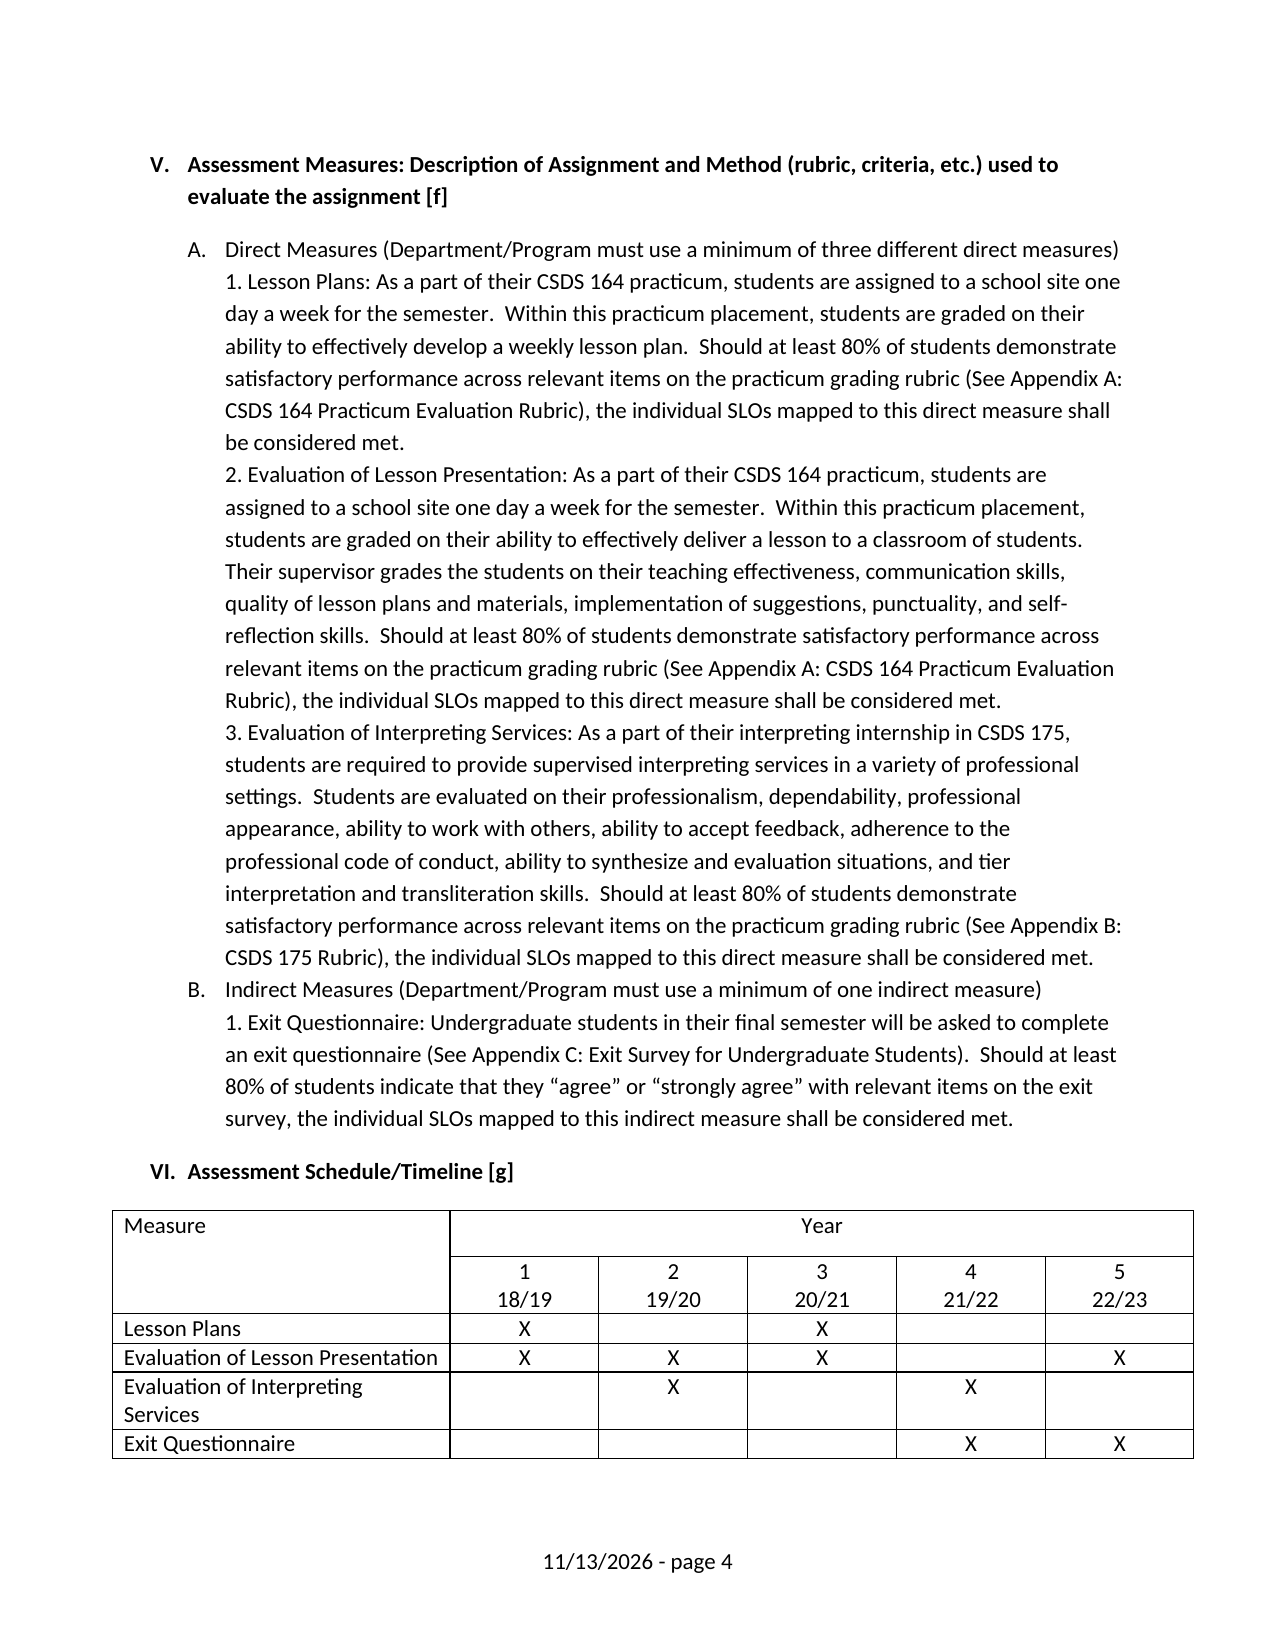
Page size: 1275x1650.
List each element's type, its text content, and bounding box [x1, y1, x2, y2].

table_cell 1 18/19 [451, 1257, 598, 1313]
table_cell X [897, 1373, 1045, 1428]
table_cell 4 21/22 [897, 1257, 1045, 1313]
table_cell X [748, 1344, 896, 1371]
table_cell X [599, 1344, 747, 1371]
table_cell X [1046, 1430, 1193, 1458]
list 2. Evaluation of Lesson Presentation: As a part of their CSDS 164 practicum, students are assigned to a school site one day a week for the semester. Within this practicum placement, students are graded on their ability to effectively deliver a lesson to a classroom of students. Their supervisor grades the students on their teaching effectiveness, communication skills, quality of lesson plans and materials, implementation of suggestions, punctuality, and self-reflection skills. Should at least 80% of students demonstrate satisfactory performance across relevant items on the practicum grading rubric (See Appendix A: CSDS 164 Practicum Evaluation Rubric), the individual SLOs mapped to this direct measure shall be considered met. [225, 461, 1125, 714]
table_cell Evaluation of Lesson Presentation [113, 1344, 449, 1371]
list 1. Lesson Plans: As a part of their CSDS 164 practicum, students are assigned to a school site one day a week for the semester. Within this practicum placement, students are graded on their ability to effectively develop a weekly lesson plan. Should at least 80% of students demonstrate satisfactory performance across relevant items on the practicum grading rubric (See Appendix A: CSDS 164 Practicum Evaluation Rubric), the individual SLOs mapped to this direct measure shall be considered met. [225, 267, 1125, 456]
list Indirect Measures (Department/Program must use a minimum of one indirect measure) [187, 976, 1125, 1003]
list Direct Measures (Department/Program must use a minimum of three different direct measures) [187, 235, 1125, 263]
table_cell [748, 1430, 896, 1458]
table_cell [897, 1344, 1045, 1371]
table_cell X [451, 1314, 598, 1342]
table_cell Evaluation of Interpreting Services [113, 1373, 449, 1428]
table_cell 3 20/21 [748, 1257, 896, 1313]
table_cell X [897, 1430, 1045, 1458]
table_cell [451, 1430, 598, 1458]
subtitle Assessment Schedule/Timeline [g] [150, 1157, 1125, 1185]
table_cell [599, 1314, 747, 1342]
table_cell 5 22/23 [1046, 1257, 1193, 1313]
table_cell X [748, 1314, 896, 1342]
table_cell [1046, 1373, 1193, 1428]
table_cell X [451, 1344, 598, 1371]
table_header Year [451, 1211, 1193, 1256]
table_cell X [599, 1373, 747, 1428]
list 1. Exit Questionnaire: Undergraduate students in their final semester will be asked to complete an exit questionnaire (See Appendix C: Exit Survey for Undergraduate Students). Should at least 80% of students indicate that they “agree” or “strongly agree” with relevant items on the exit survey, the individual SLOs mapped to this indirect measure shall be considered met. [225, 1008, 1125, 1132]
table_cell 2 19/20 [599, 1257, 747, 1313]
table_cell [897, 1314, 1045, 1342]
table_cell X [1046, 1344, 1193, 1371]
subtitle Assessment Measures: Description of Assignment and Method (rubric, criteria, etc.) used to evaluate the assignment [f] [150, 150, 1125, 210]
table_cell [599, 1430, 747, 1458]
list 3. Evaluation of Interpreting Services: As a part of their interpreting internship in CSDS 175, students are required to provide supervised interpreting services in a variety of professional settings. Students are evaluated on their professionalism, dependability, professional appearance, ability to work with others, ability to accept feedback, adherence to the professional code of conduct, ability to synthesize and evaluation situations, and tier interpretation and transliteration skills. Should at least 80% of students demonstrate satisfactory performance across relevant items on the practicum grading rubric (See Appendix B: CSDS 175 Rubric), the individual SLOs mapped to this direct measure shall be considered met. [225, 718, 1125, 971]
table_cell Exit Questionnaire [113, 1430, 449, 1458]
table_cell [1046, 1314, 1193, 1342]
table_cell [748, 1373, 896, 1428]
table_header Measure [113, 1211, 449, 1313]
table_cell [451, 1373, 598, 1428]
table_cell Lesson Plans [113, 1314, 449, 1342]
